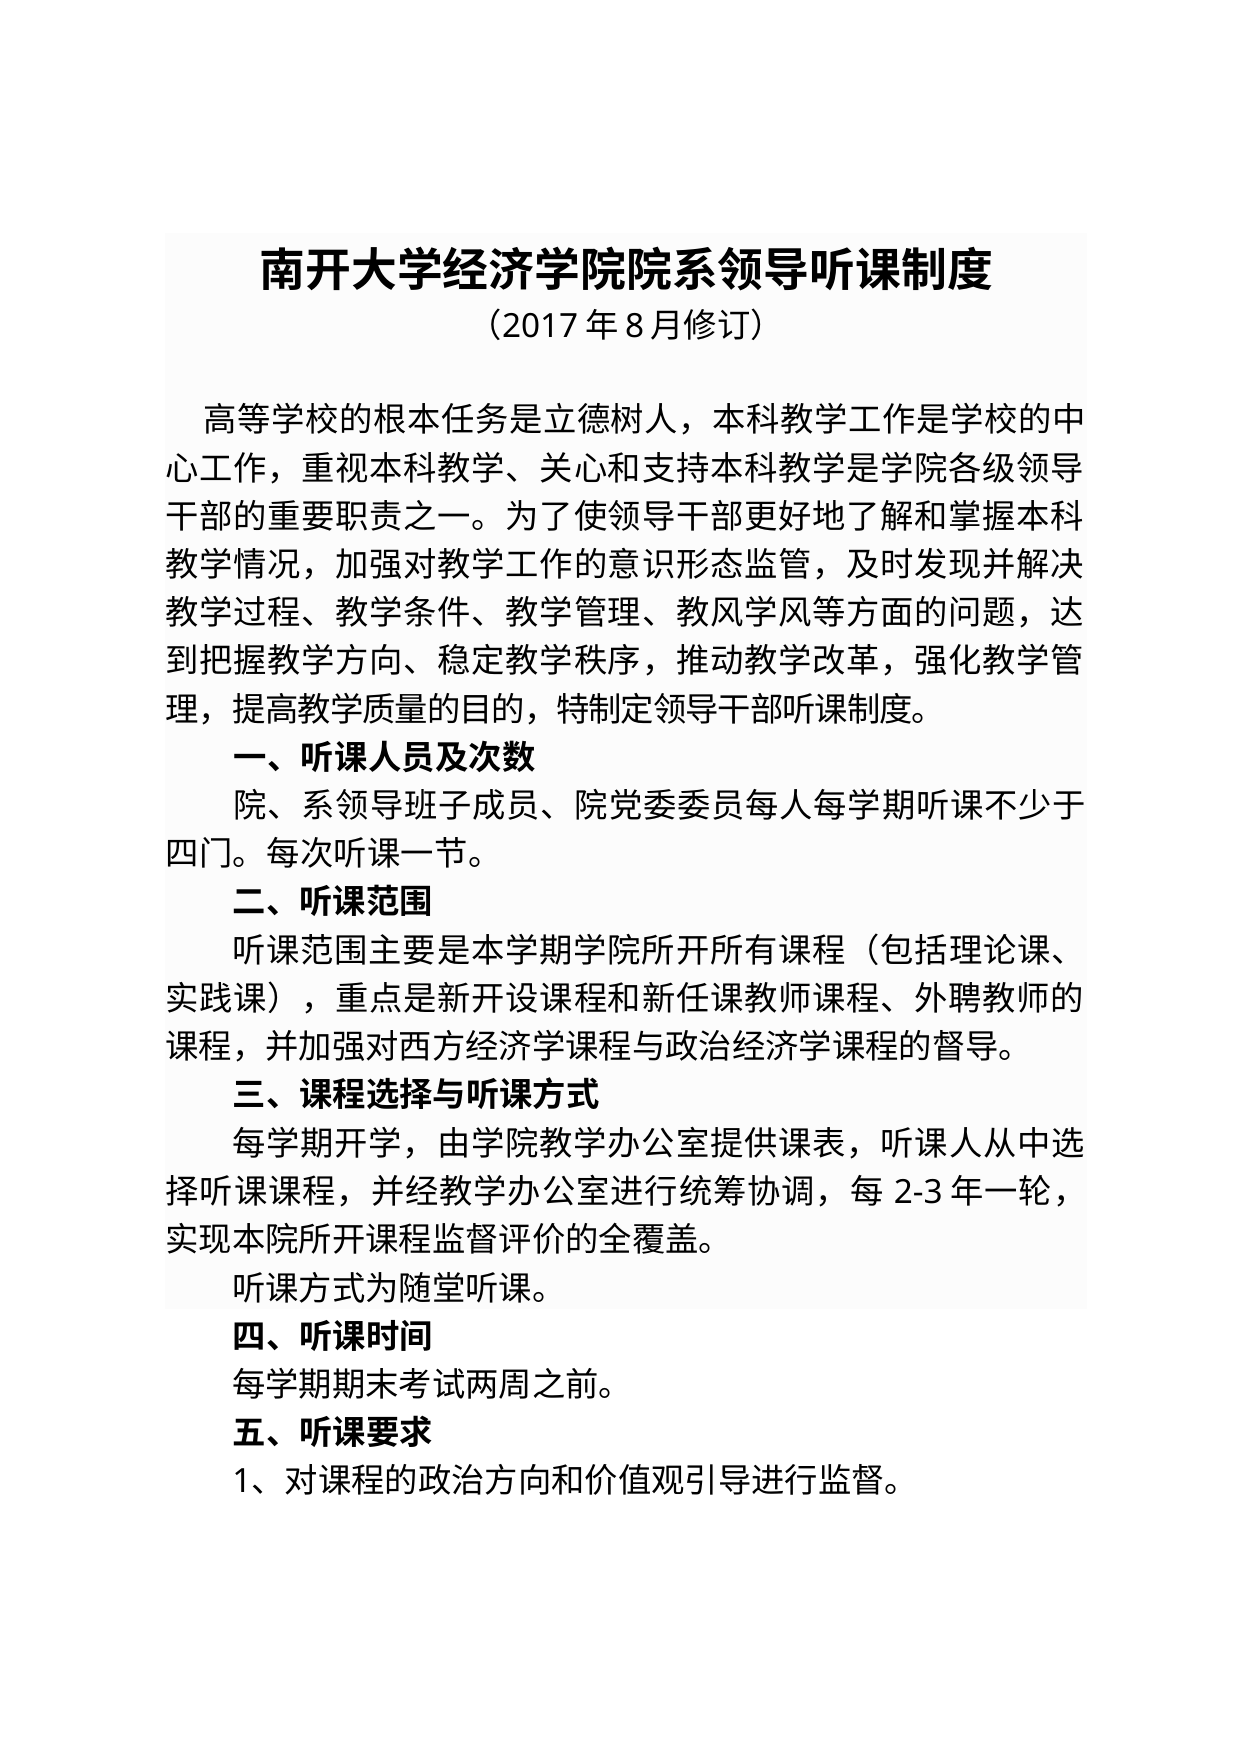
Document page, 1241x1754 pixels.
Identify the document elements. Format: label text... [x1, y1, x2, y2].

text 每学期期末考试两周之前。 [165, 1358, 1087, 1406]
text 一、听课人员及次数 [165, 731, 1087, 779]
text 三、课程选择与听课方式 [165, 1068, 1087, 1116]
text 每学期开学，由学院教学办公室提供课表，听课人从中选择听课课程，并经教学办公室进行统筹协调，每2-3年一轮，实现本院所开课程监督评价的全覆盖。 [165, 1116, 1087, 1261]
text （2017年8月修订） [165, 299, 1087, 348]
text 1、对课程的政治方向和价值观引导进行监督。 [165, 1454, 1087, 1503]
text 五、听课要求 [165, 1406, 1087, 1454]
text 南开大学经济学院院系领导听课制度 [165, 233, 1087, 299]
text 院、系领导班子成员、院党委委员每人每学期听课不少于四门。每次听课一节。 [165, 779, 1087, 875]
text 听课方式为随堂听课。 [165, 1261, 1087, 1309]
text 听课范围主要是本学期学院所开所有课程（包括理论课、实践课），重点是新开设课程和新任课教师课程、外聘教师的课程，并加强对西方经济学课程与政治经济学课程的督导。 [165, 923, 1087, 1068]
text 高等学校的根本任务是立德树人，本科教学工作是学校的中心工作，重视本科教学、关心和支持本科教学是学院各级领导干部的重要职责之一。为了使领导干部更好地了解和掌握本科教学情况，加强对教学工作的意识形态监管，及时发现并解决教学过程、教学条件、教学管理、教风学风等方面的问题，达到把握教学方向、稳定教学秩序，推动教学改革，强化教学管理，提高教学质量的目的，特制定领导干部听课制度。 [165, 393, 1087, 731]
text 二、听课范围 [165, 875, 1087, 923]
text 四、听课时间 [165, 1309, 1087, 1358]
